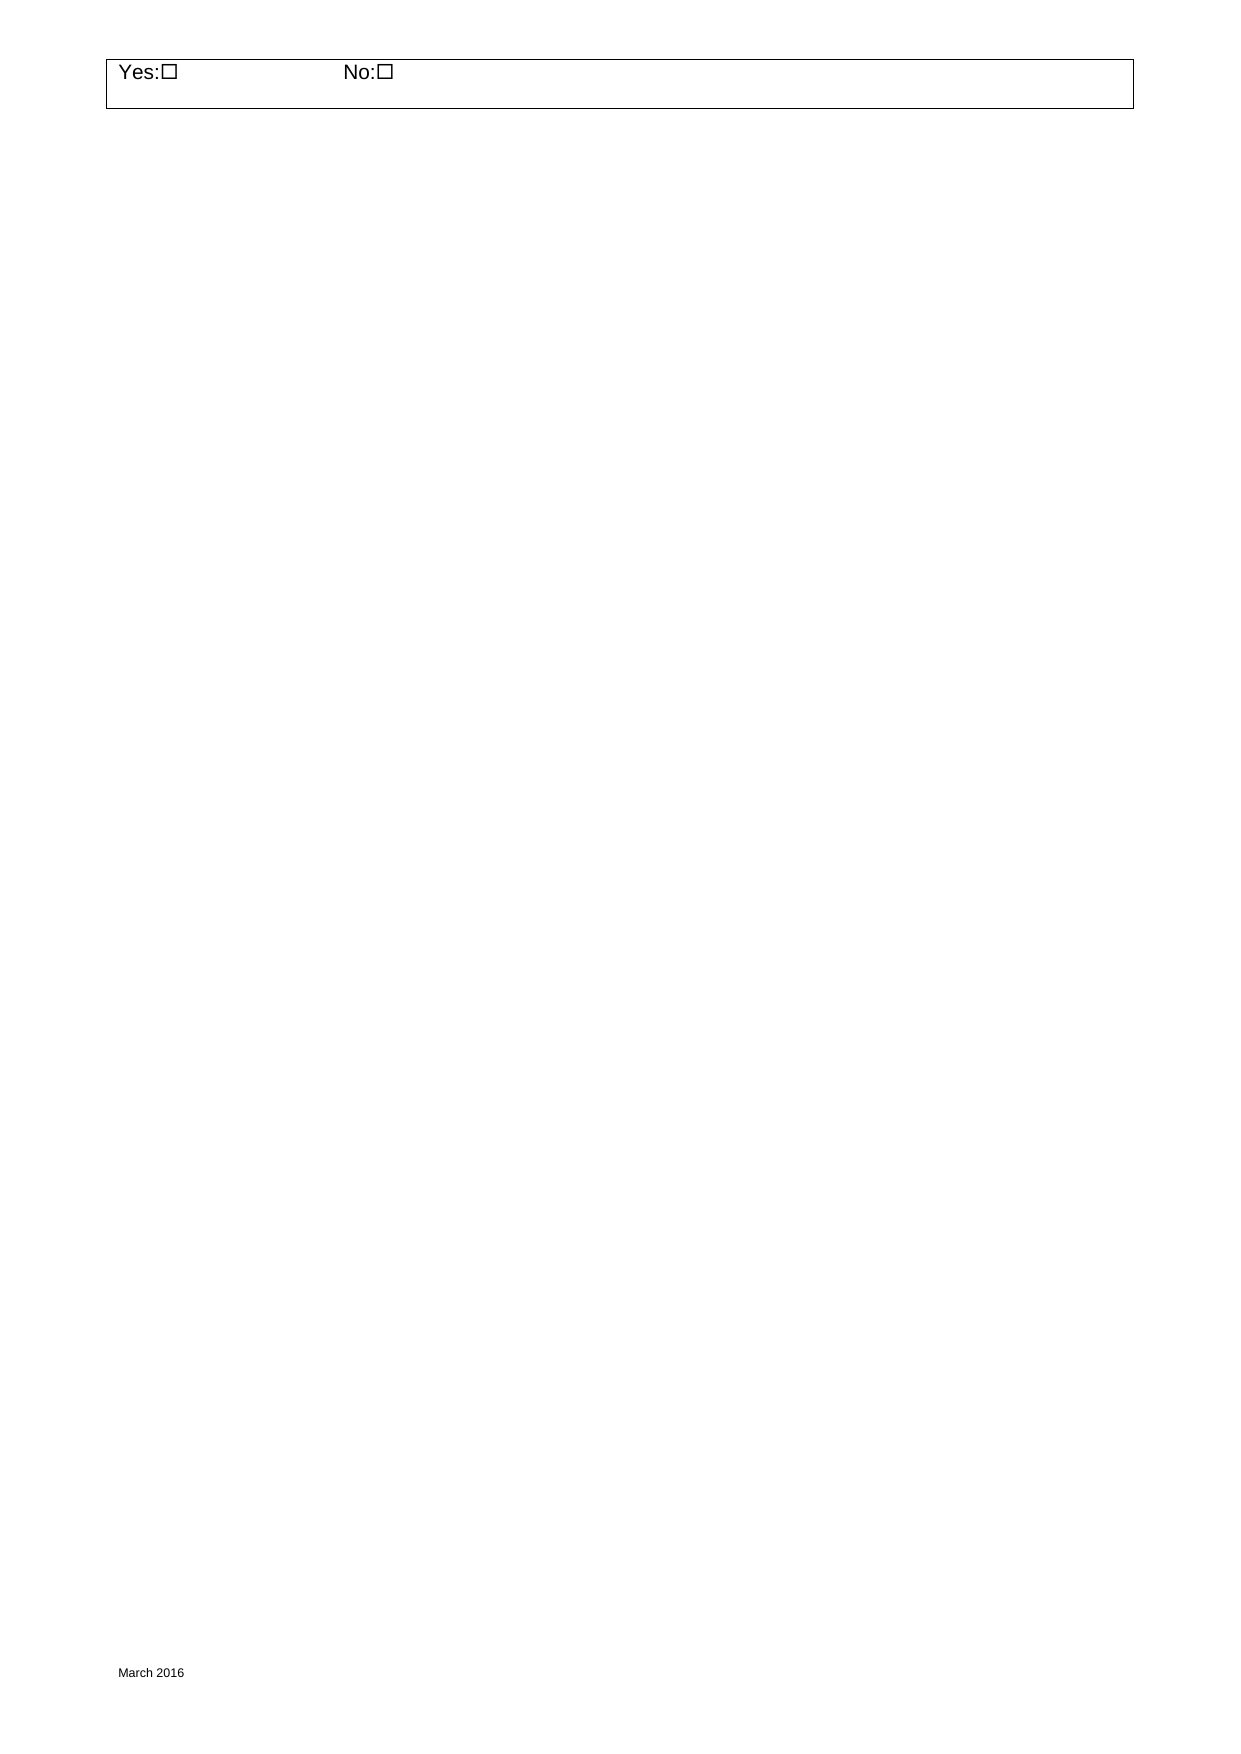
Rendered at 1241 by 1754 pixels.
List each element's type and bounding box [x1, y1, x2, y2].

table_cell [107, 60, 1133, 108]
